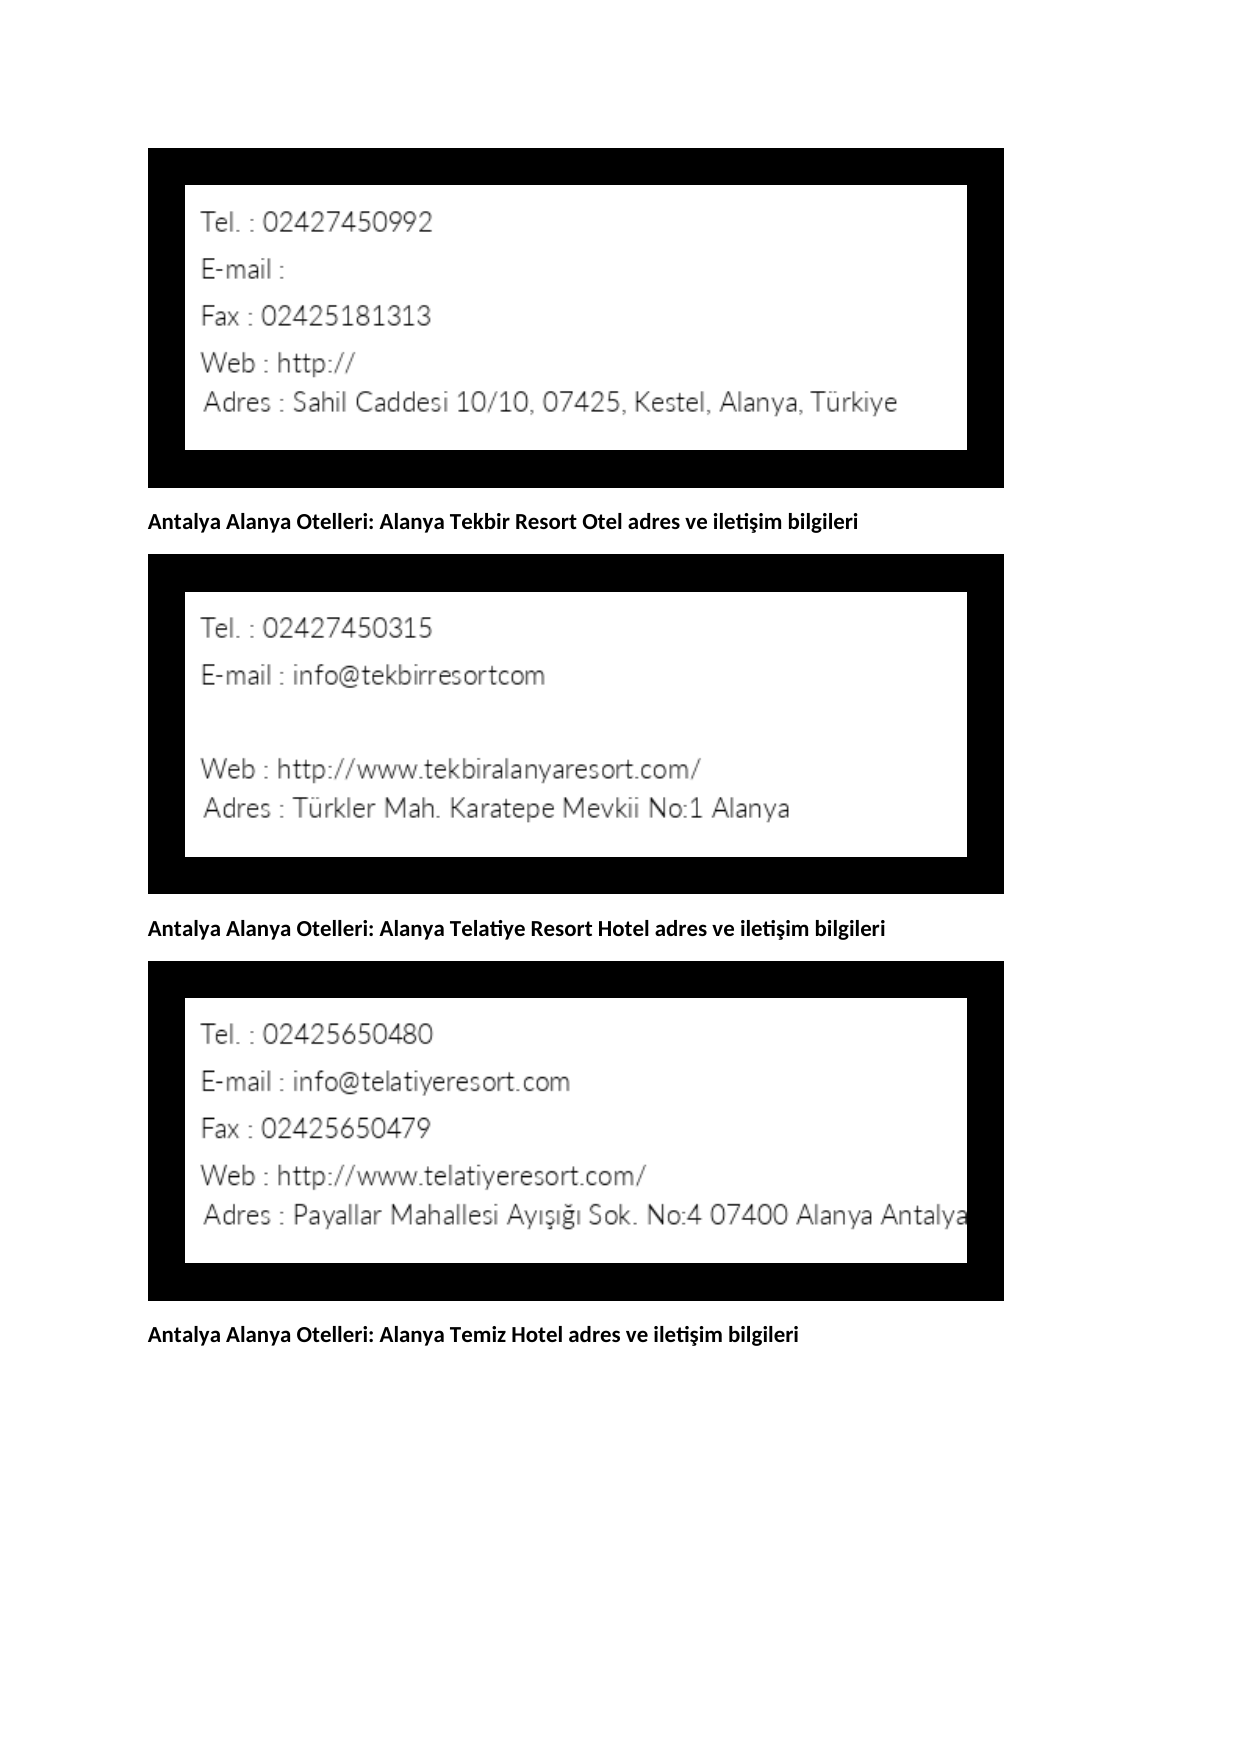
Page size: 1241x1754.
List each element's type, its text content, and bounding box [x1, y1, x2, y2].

text Antalya Alanya Otelleri: Alanya Tekbir Resort Otel adres ve iletişim bilgileri [148, 507, 1093, 535]
text Antalya Alanya Otelleri: Alanya Telatiye Resort Hotel adres ve iletişim bilgileri [148, 914, 1093, 942]
text Antalya Alanya Otelleri: Alanya Temiz Hotel adres ve iletişim bilgileri [148, 1320, 1093, 1348]
picture [185, 592, 967, 857]
picture [185, 998, 967, 1263]
picture [185, 185, 967, 450]
